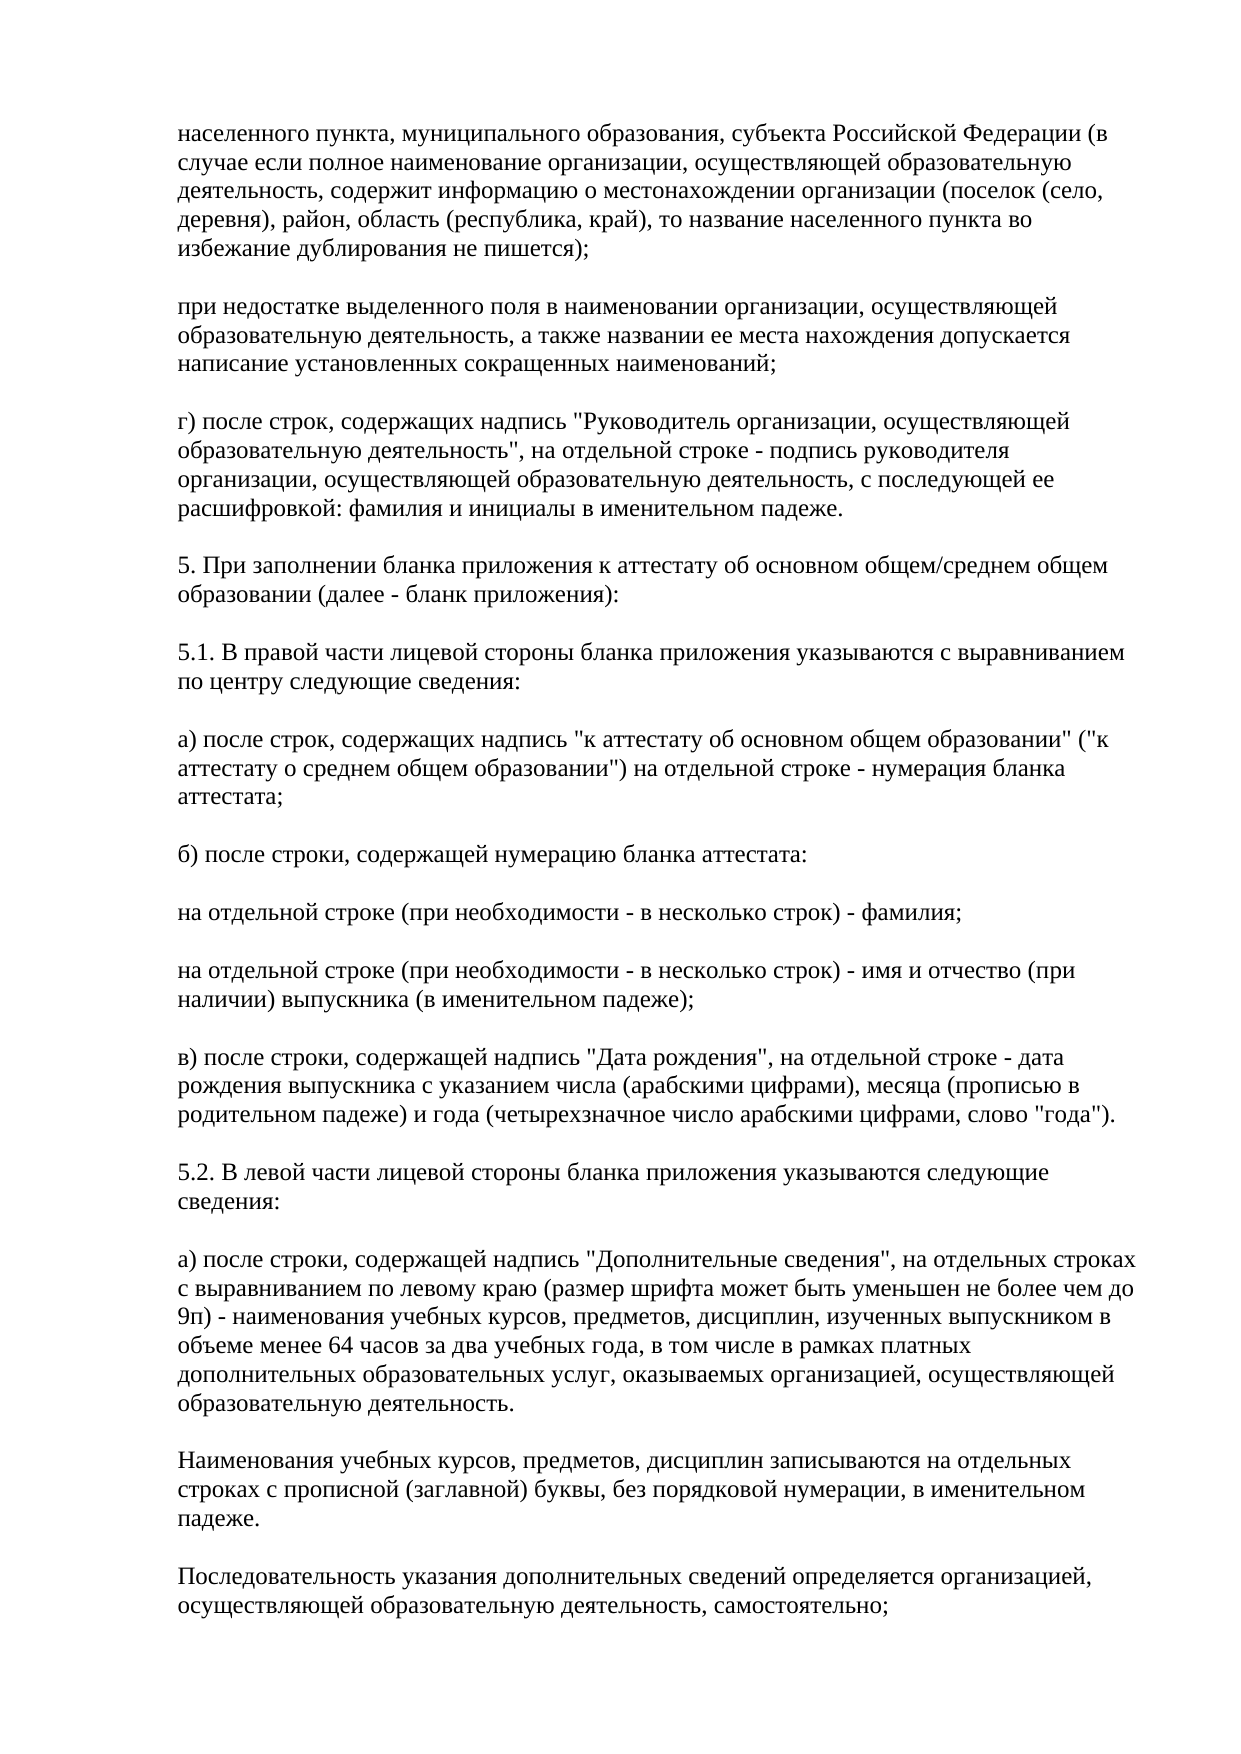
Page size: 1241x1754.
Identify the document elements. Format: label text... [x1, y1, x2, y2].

text а) после строк, содержащих надпись "к аттестату об основном общем образовании" ("к аттестату о среднем общем образовании") на отдельной строке - нумерация бланка аттестата; [177, 724, 1152, 810]
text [177, 118, 1152, 262]
text б) после строки, содержащей нумерацию бланка аттестата: [177, 839, 1152, 868]
text на отдельной строке (при необходимости - в несколько строк) - имя и отчество (при наличии) выпускника (в именительном падеже); [177, 955, 1152, 1013]
text при недостатке выделенного поля в наименовании организации, осуществляющей образовательную деятельность, а также названии ее места нахождения допускается написание установленных сокращенных наименований; [177, 291, 1152, 377]
text Наименования учебных курсов, предметов, дисциплин записываются на отдельных строках с прописной (заглавной) буквы, без порядковой нумерации, в именительном падеже. [177, 1446, 1152, 1532]
text а) после строки, содержащей надпись "Дополнительные сведения", на отдельных строках с выравниванием по левому краю (размер шрифта может быть уменьшен не более чем до 9п) - наименования учебных курсов, предметов, дисциплин, изученных выпускником в объеме менее 64 часов за два учебных года, в том числе в рамках платных дополнительных образовательных услуг, оказываемых организацией, осуществляющей образовательную деятельность. [177, 1244, 1152, 1416]
text 5.2. В левой части лицевой стороны бланка приложения указываются следующие сведения: [177, 1157, 1152, 1215]
text на отдельной строке (при необходимости - в несколько строк) - фамилия; [177, 897, 1152, 926]
text 5. При заполнении бланка приложения к аттестату об основном общем/среднем общем образовании (далее - бланк приложения): [177, 551, 1152, 608]
text Последовательность указания дополнительных сведений определяется организацией, осуществляющей образовательную деятельность, самостоятельно; [177, 1561, 1152, 1618]
text г) после строк, содержащих надпись "Руководитель организации, осуществляющей образовательную деятельность", на отдельной строке - подпись руководителя организации, осуществляющей образовательную деятельность, с последующей ее расшифровкой: фамилия и инициалы в именительном падеже. [177, 406, 1152, 521]
text в) после строки, содержащей надпись "Дата рождения", на отдельной строке - дата рождения выпускника с указанием числа (арабскими цифрами), месяца (прописью в родительном падеже) и года (четырехзначное число арабскими цифрами, слово "года"). [177, 1042, 1152, 1128]
text 5.1. В правой части лицевой стороны бланка приложения указываются с выравниванием по центру следующие сведения: [177, 637, 1152, 695]
